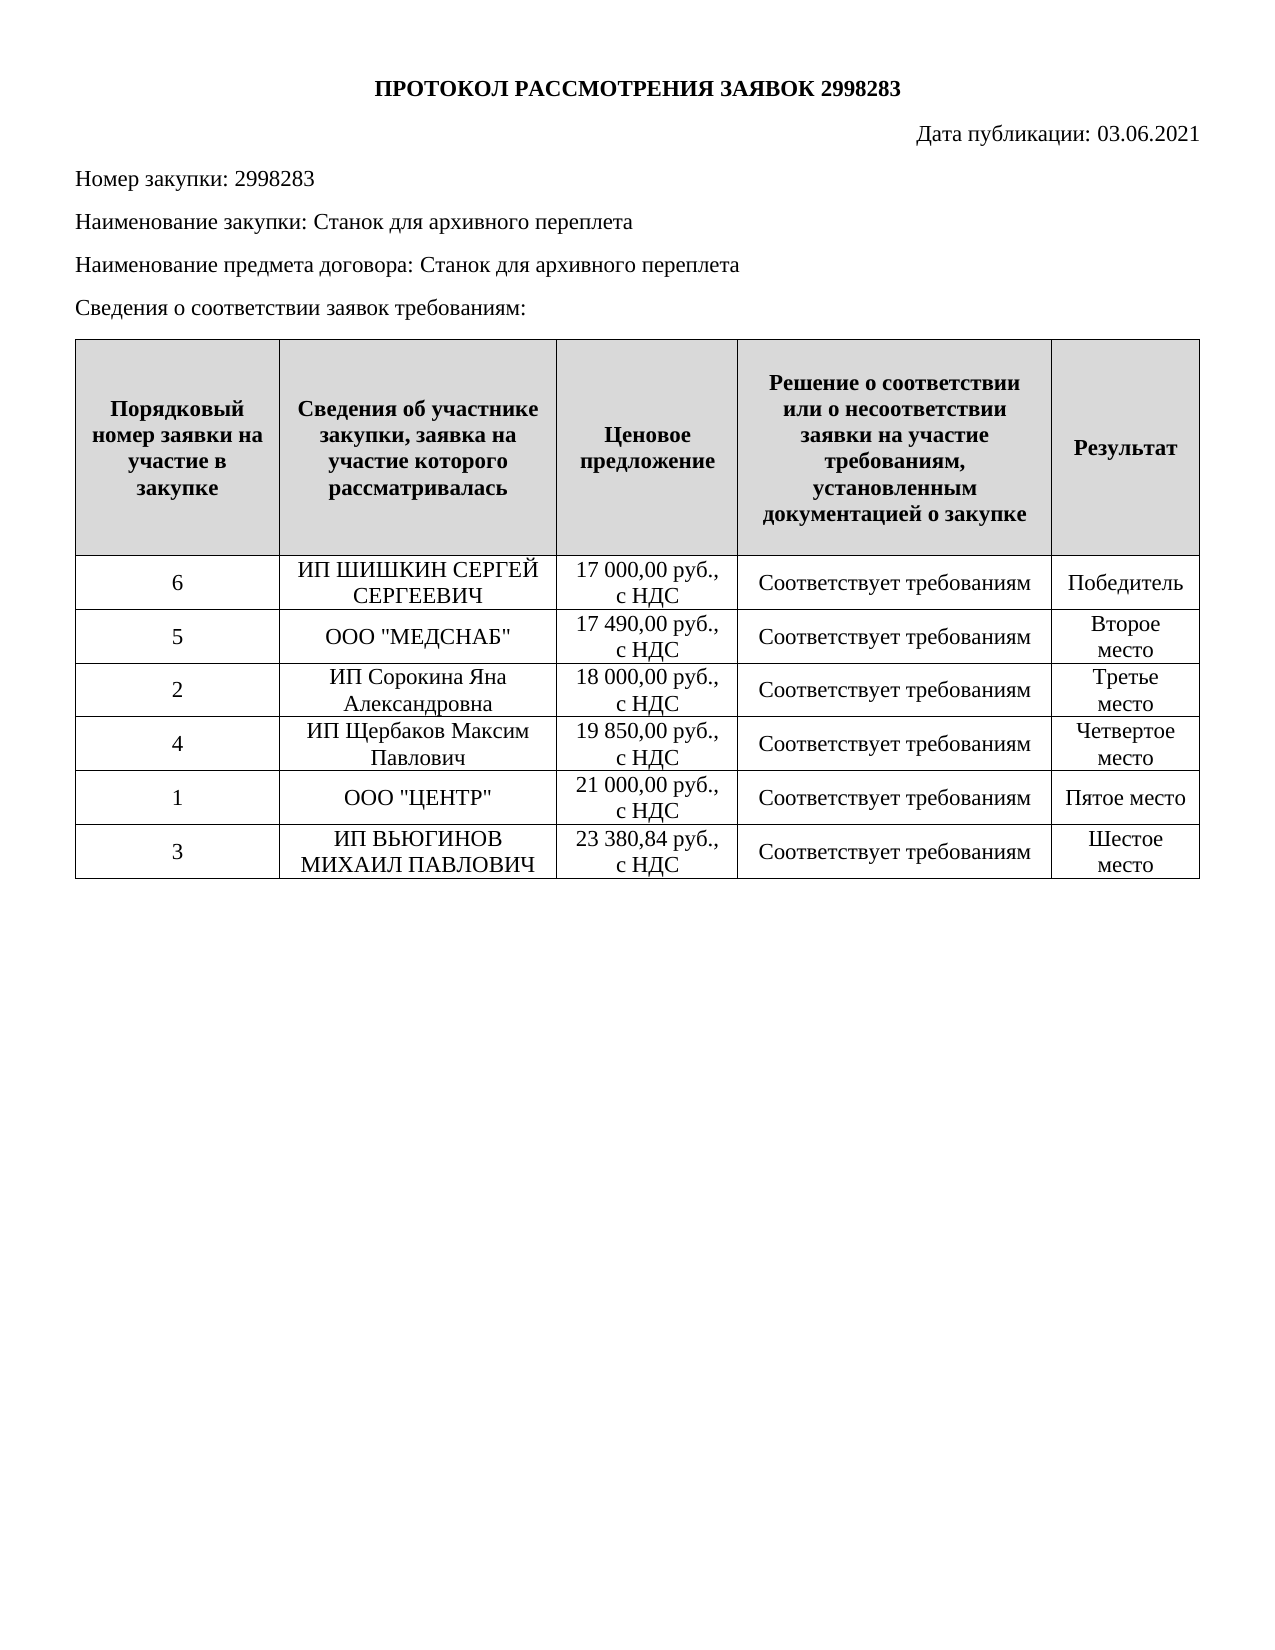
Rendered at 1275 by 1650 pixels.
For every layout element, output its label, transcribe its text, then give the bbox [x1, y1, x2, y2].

table_cell Третье место [1052, 664, 1199, 716]
table_header Результат [1052, 340, 1199, 555]
table_cell 6 [76, 556, 279, 609]
table_cell 2 [76, 664, 279, 716]
table_cell ООО "МЕДСНАБ" [280, 610, 556, 662]
table_cell Победитель [1052, 556, 1199, 609]
table_header Решение о соответствии или о несоответствии заявки на участие требованиям, установленным документацией о закупке [738, 340, 1051, 555]
table_cell Шестое место [1052, 825, 1199, 877]
table_cell Соответствует требованиям [738, 664, 1051, 716]
text Сведения о соответствии заявок требованиям: [75, 294, 1200, 321]
table_cell 17 000,00 руб., с НДС [557, 556, 737, 609]
table_cell 18 000,00 руб., с НДС [557, 664, 737, 716]
text ПРОТОКОЛ РАССМОТРЕНИЯ ЗАЯВОК 2998283 [75, 75, 1200, 101]
table_cell 23 380,84 руб., с НДС [557, 825, 737, 877]
text Наименование закупки: Станок для архивного переплета [75, 208, 1200, 234]
text Номер закупки: 2998283 [75, 165, 1200, 192]
table_cell ИП ВЬЮГИНОВ МИХАИЛ ПАВЛОВИЧ [280, 825, 556, 877]
text Дата публикации: 03.06.2021 [75, 120, 1200, 146]
table_header Сведения об участнике закупки, заявка на участие которого рассматривалась [280, 340, 556, 555]
table_cell 4 [76, 717, 279, 770]
table_cell Соответствует требованиям [738, 771, 1051, 824]
table_cell 17 490,00 руб., с НДС [557, 610, 737, 662]
table_cell Четвертое место [1052, 717, 1199, 770]
table_cell Соответствует требованиям [738, 717, 1051, 770]
table_cell Соответствует требованиям [738, 610, 1051, 662]
table_cell Соответствует требованиям [738, 825, 1051, 877]
table_cell Второе место [1052, 610, 1199, 662]
table_header Порядковый номер заявки на участие в закупке [76, 340, 279, 555]
table_cell ИП Сорокина Яна Александровна [280, 664, 556, 716]
table_cell 5 [76, 610, 279, 662]
table_cell ИП ШИШКИН СЕРГЕЙ СЕРГЕЕВИЧ [280, 556, 556, 609]
table_cell 19 850,00 руб., с НДС [557, 717, 737, 770]
table_cell 3 [76, 825, 279, 877]
text Наименование предмета договора: Станок для архивного переплета [75, 251, 1200, 278]
table_cell Пятое место [1052, 771, 1199, 824]
table_cell 21 000,00 руб., с НДС [557, 771, 737, 824]
table_cell 1 [76, 771, 279, 824]
table_cell ООО "ЦЕНТР" [280, 771, 556, 824]
table_cell ИП Щербаков Максим Павлович [280, 717, 556, 770]
table_header Ценовое предложение [557, 340, 737, 555]
table_cell Соответствует требованиям [738, 556, 1051, 609]
